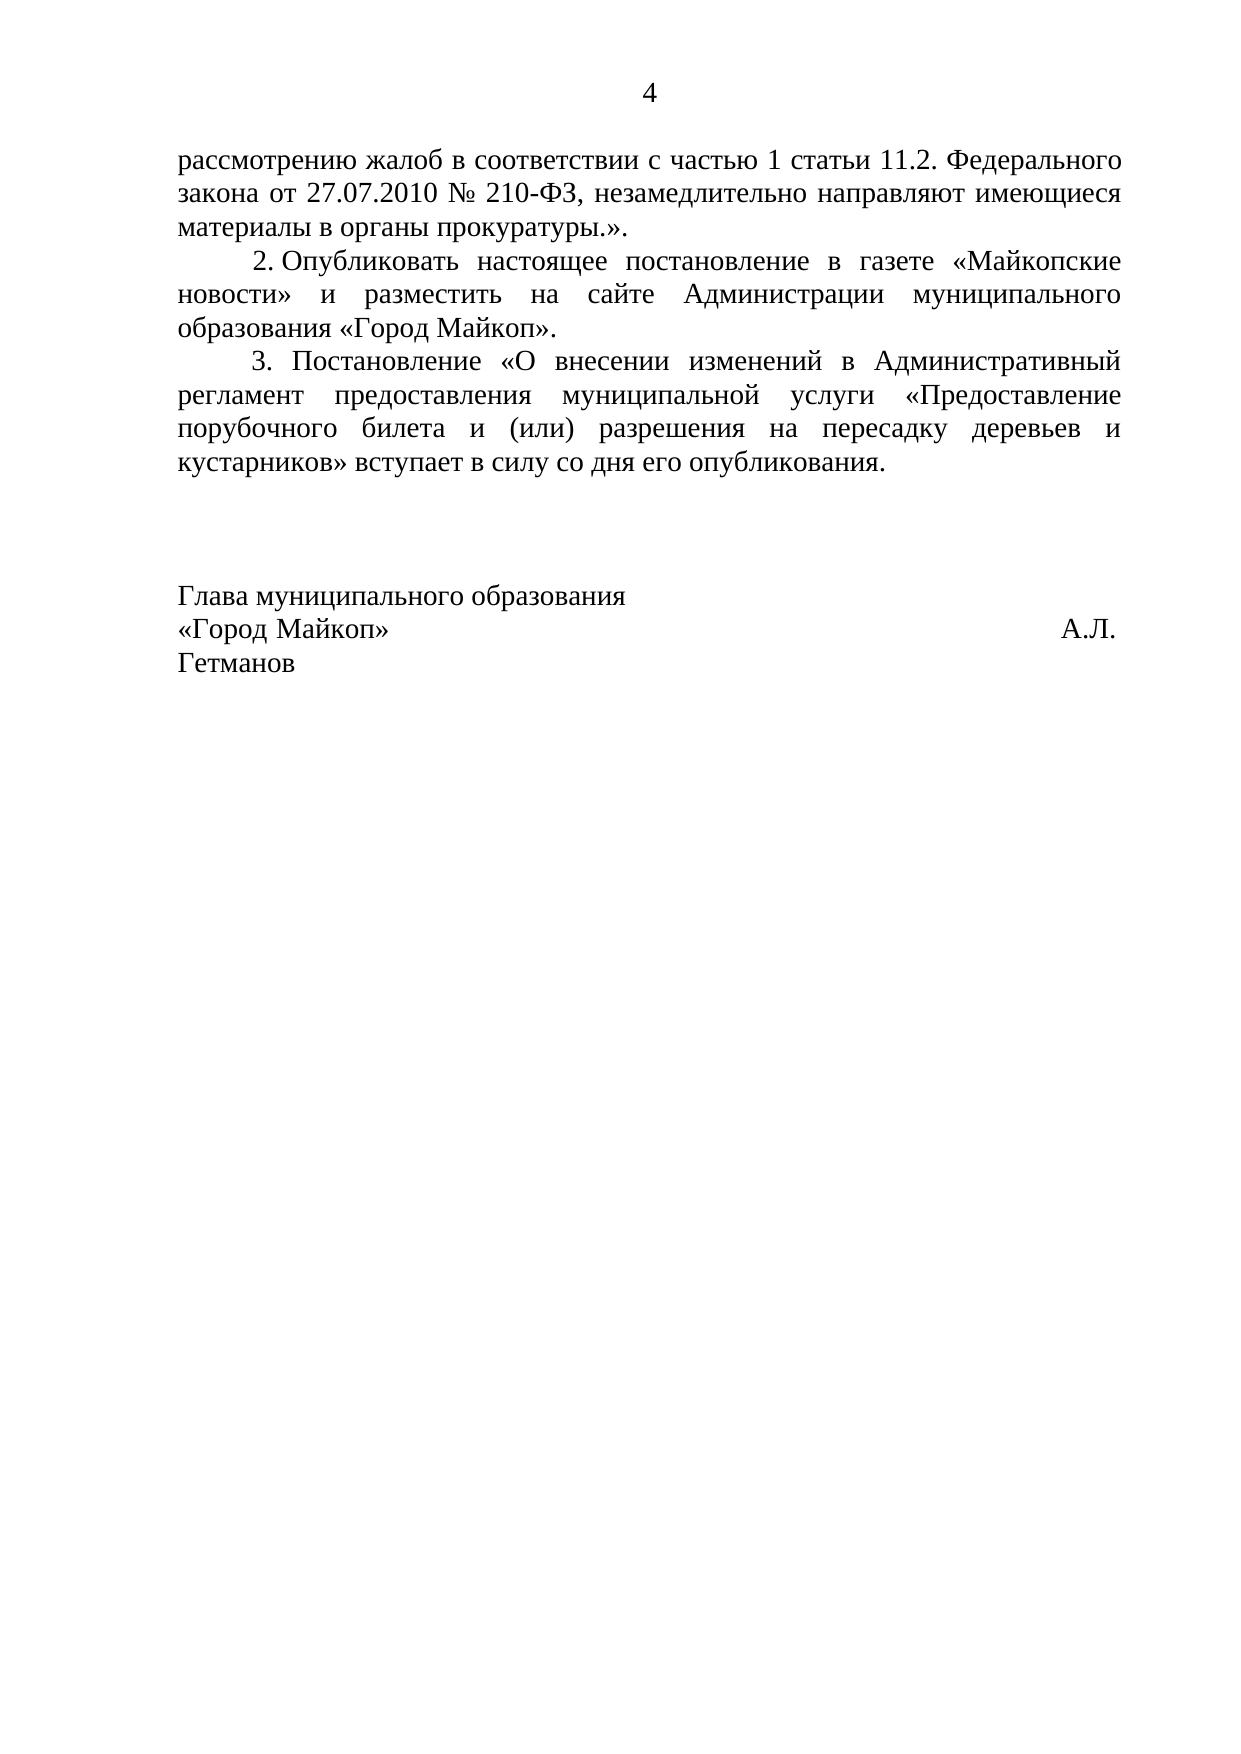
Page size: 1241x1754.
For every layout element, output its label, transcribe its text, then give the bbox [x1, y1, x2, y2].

text Глава муниципального образования [177, 578, 1122, 612]
text «Город Майкоп» А.Л. Гетманов [177, 612, 1122, 679]
text 3. Постановление «О внесении изменений в Административный регламент предоставления муниципальной услуги «Предоставление порубочного билета и (или) разрешения на пересадку деревьев и кустарников» вступает в силу со дня его опубликования. [177, 343, 1122, 477]
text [177, 142, 1122, 243]
text 2. Опубликовать настоящее постановление в газете «Майкопские новости» и разместить на сайте Администрации муниципального образования «Город Майкоп». [177, 243, 1122, 343]
